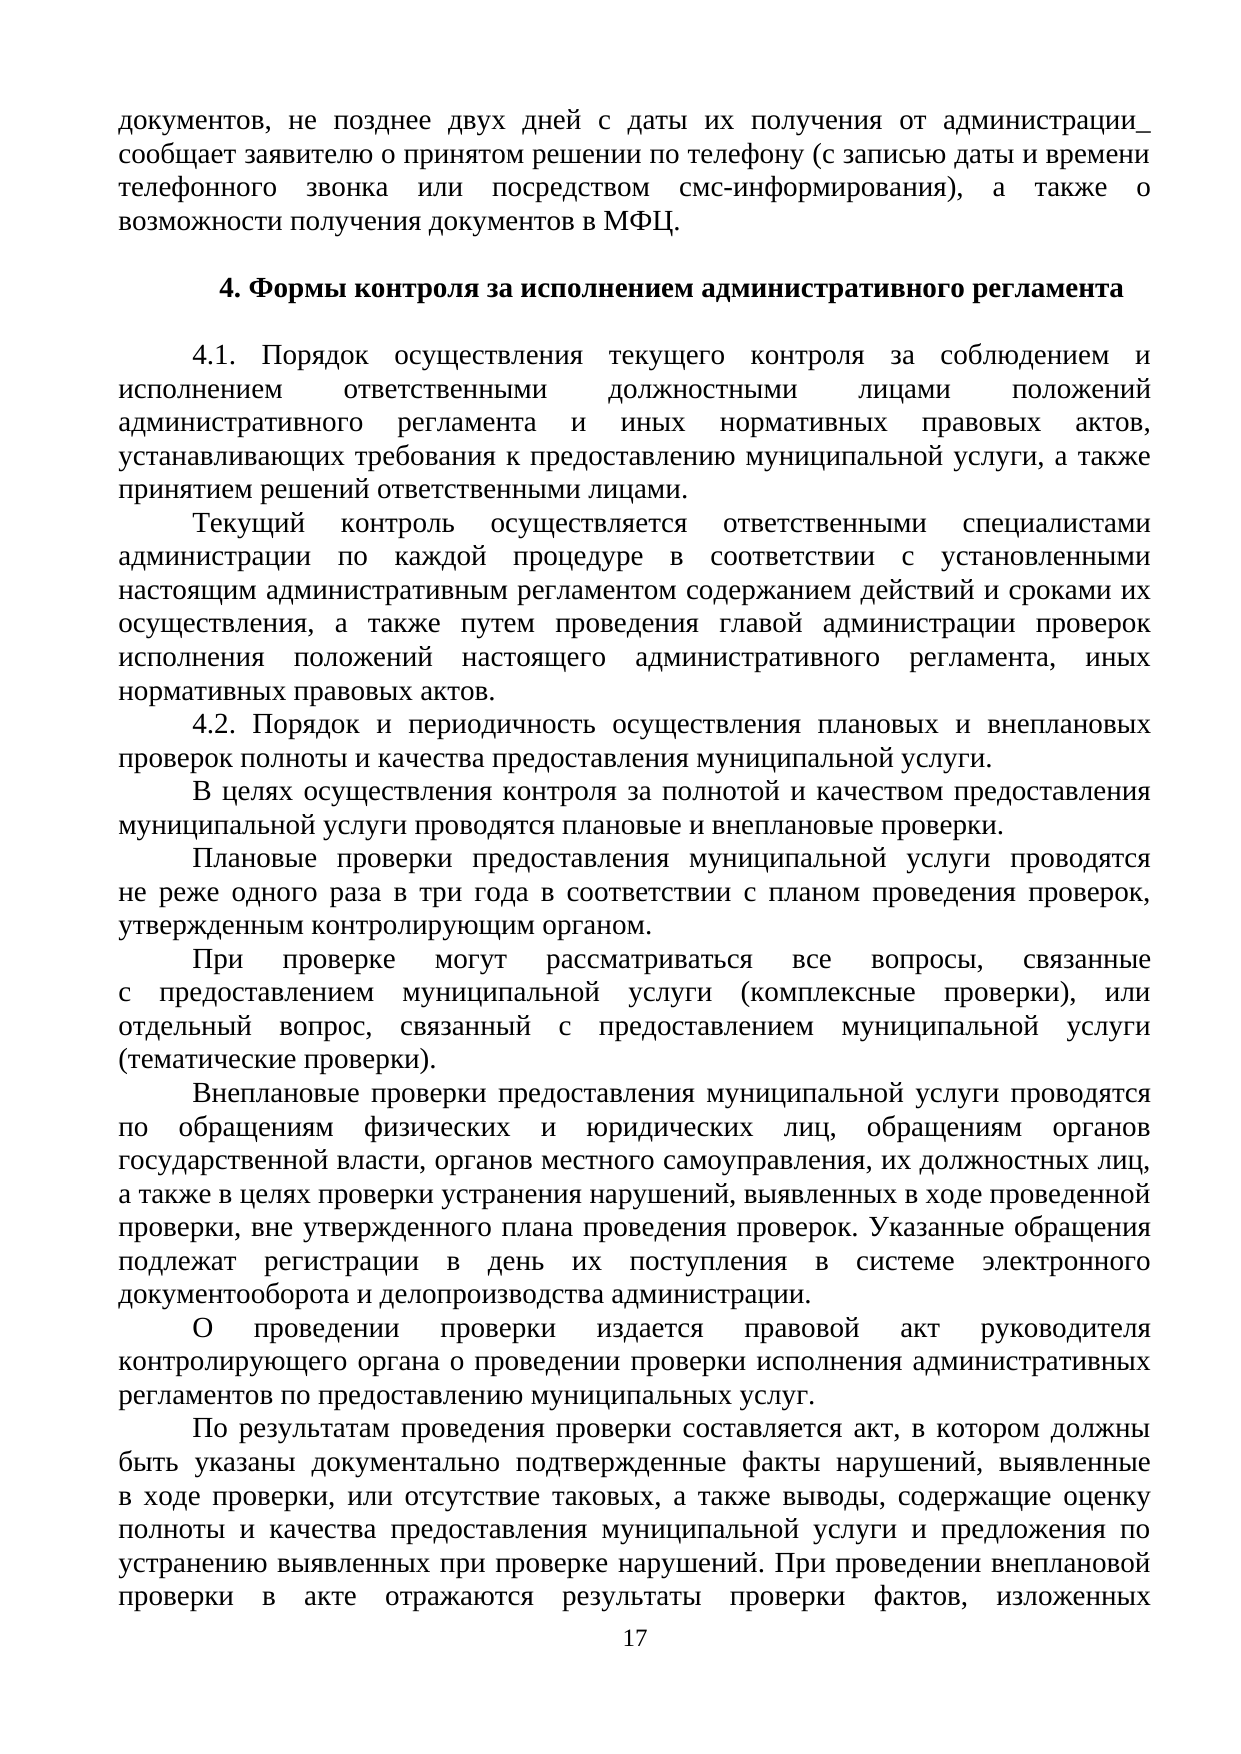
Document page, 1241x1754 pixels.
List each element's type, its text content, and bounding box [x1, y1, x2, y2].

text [118, 102, 1152, 237]
title 4.2. Порядок и периодичность осуществления плановых и внеплановых проверок полноты и качества предоставления муниципальной услуги. [118, 706, 1152, 773]
title 4.1. Порядок осуществления текущего контроля за соблюдением и исполнением ответственными должностными лицами положений административного регламента и иных нормативных правовых актов, устанавливающих требования к предоставлению муниципальной услуги, а также принятием решений ответственными лицами. [118, 337, 1152, 505]
title О проведении проверки издается правовой акт руководителя контролирующего органа о проведении проверки исполнения административных регламентов по предоставлению муниципальных услуг. [118, 1310, 1152, 1411]
title В целях осуществления контроля за полнотой и качеством предоставления муниципальной услуги проводятся плановые и внеплановые проверки. [118, 773, 1152, 840]
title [118, 1411, 1152, 1612]
title 4. Формы контроля за исполнением административного регламента [118, 270, 1152, 304]
title Внеплановые проверки предоставления муниципальной услуги проводятся по обращениям физических и юридических лиц, обращениям органов государственной власти, органов местного самоуправления, их должностных лиц, а также в целях проверки устранения нарушений, выявленных в ходе проведенной проверки, вне утвержденного плана проведения проверок. Указанные обращения подлежат регистрации в день их поступления в системе электронного документооборота и делопроизводства администрации. [118, 1075, 1152, 1310]
title При проверке могут рассматриваться все вопросы, связанные с предоставлением муниципальной услуги (комплексные проверки), или отдельный вопрос, связанный с предоставлением муниципальной услуги (тематические проверки). [118, 941, 1152, 1075]
title Плановые проверки предоставления муниципальной услуги проводятся не реже одного раза в три года в соответствии с планом проведения проверок, утвержденным контролирующим органом. [118, 840, 1152, 941]
title Текущий контроль осуществляется ответственными специалистами администрации по каждой процедуре в соответствии с установленными настоящим административным регламентом содержанием действий и сроками их осуществления, а также путем проведения главой администрации проверок исполнения положений настоящего административного регламента, иных нормативных правовых актов. [118, 505, 1152, 706]
